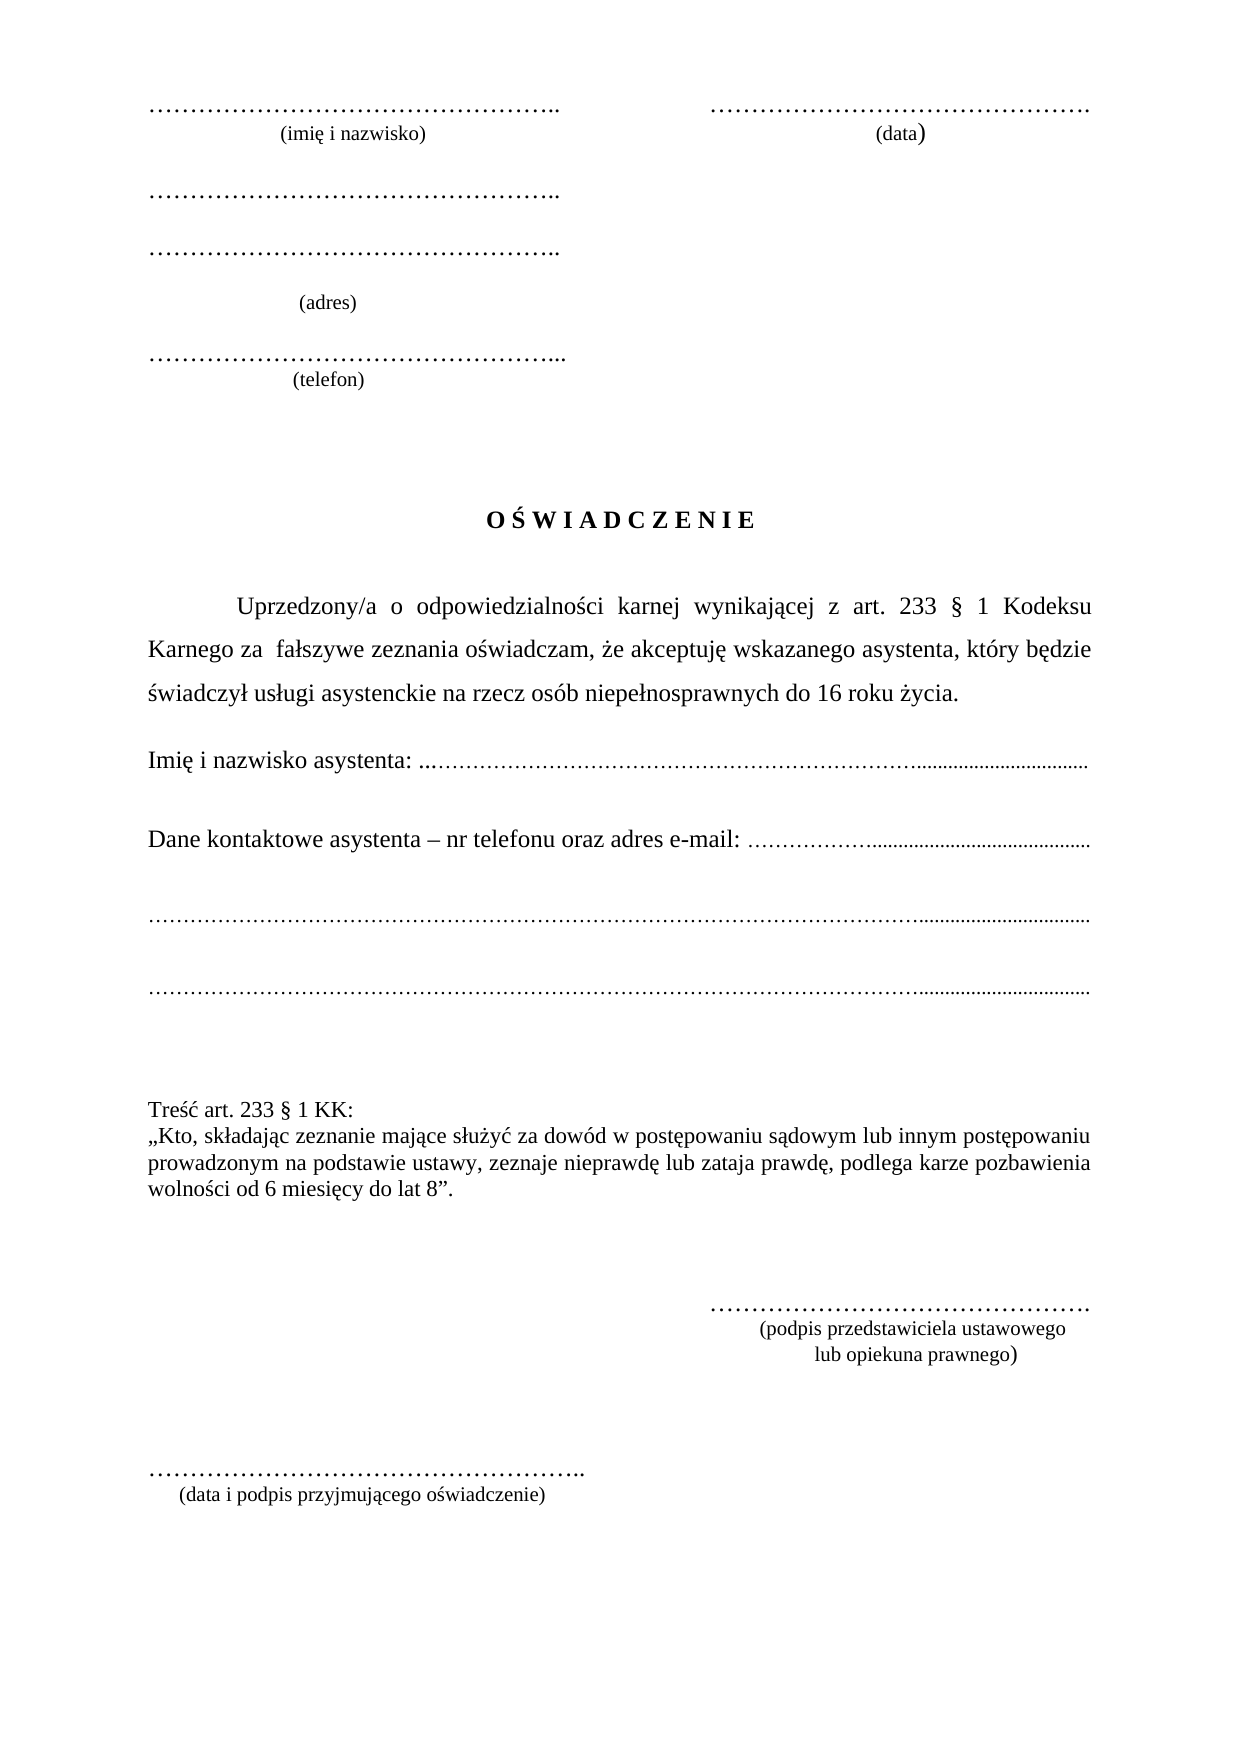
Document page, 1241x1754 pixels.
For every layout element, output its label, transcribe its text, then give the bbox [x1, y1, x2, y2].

text ………………………………………….. [148, 175, 1092, 204]
text (telefon) [148, 367, 1092, 391]
text (data i podpis przyjmującego oświadczenie) [148, 1482, 1092, 1506]
text …………………………………………….. [148, 1453, 1092, 1482]
text Imię i nazwisko asystenta: ...……………………………………………………………................................. [148, 745, 1092, 773]
text (adres) [148, 290, 1092, 314]
text ………………………………………. [148, 1288, 1092, 1316]
text ………………………………………….. [148, 232, 1092, 261]
text Dane kontaktowe asystenta – nr telefonu oraz adres e-mail: ……………….......................................... [148, 824, 1092, 853]
text …………………………………………………………………………………………………................................. [148, 903, 1092, 927]
text (podpis przedstawiciela ustawowego lub opiekuna prawnego) [148, 1316, 1092, 1367]
text O Ś W I A D C Z E N I E [148, 505, 1092, 534]
text ………………………………………….. ………………………………………. [148, 89, 1092, 117]
text „Kto, składając zeznanie mające służyć za dowód w postępowaniu sądowym lub innym postępowaniu prowadzonym na podstawie ustawy, zeznaje nieprawdę lub zataja prawdę, podlega karze pozbawienia wolności od 6 miesięcy do lat 8”. [148, 1122, 1092, 1201]
text Uprzedzony/a o odpowiedzialności karnej wynikającej z art. 233 § 1 Kodeksu Karnego za fałszywe zeznania oświadczam, że akceptuję wskazanego asystenta, który będzie świadczył usługi asystenckie na rzecz osób niepełnosprawnych do 16 roku życia. [148, 591, 1092, 706]
text …………………………………………………………………………………………………................................. [148, 975, 1092, 999]
text Treść art. 233 § 1 KK: [148, 1096, 1092, 1122]
text …………………………………………... [148, 338, 1092, 367]
text (imię i nazwisko) (data) [148, 117, 1092, 146]
